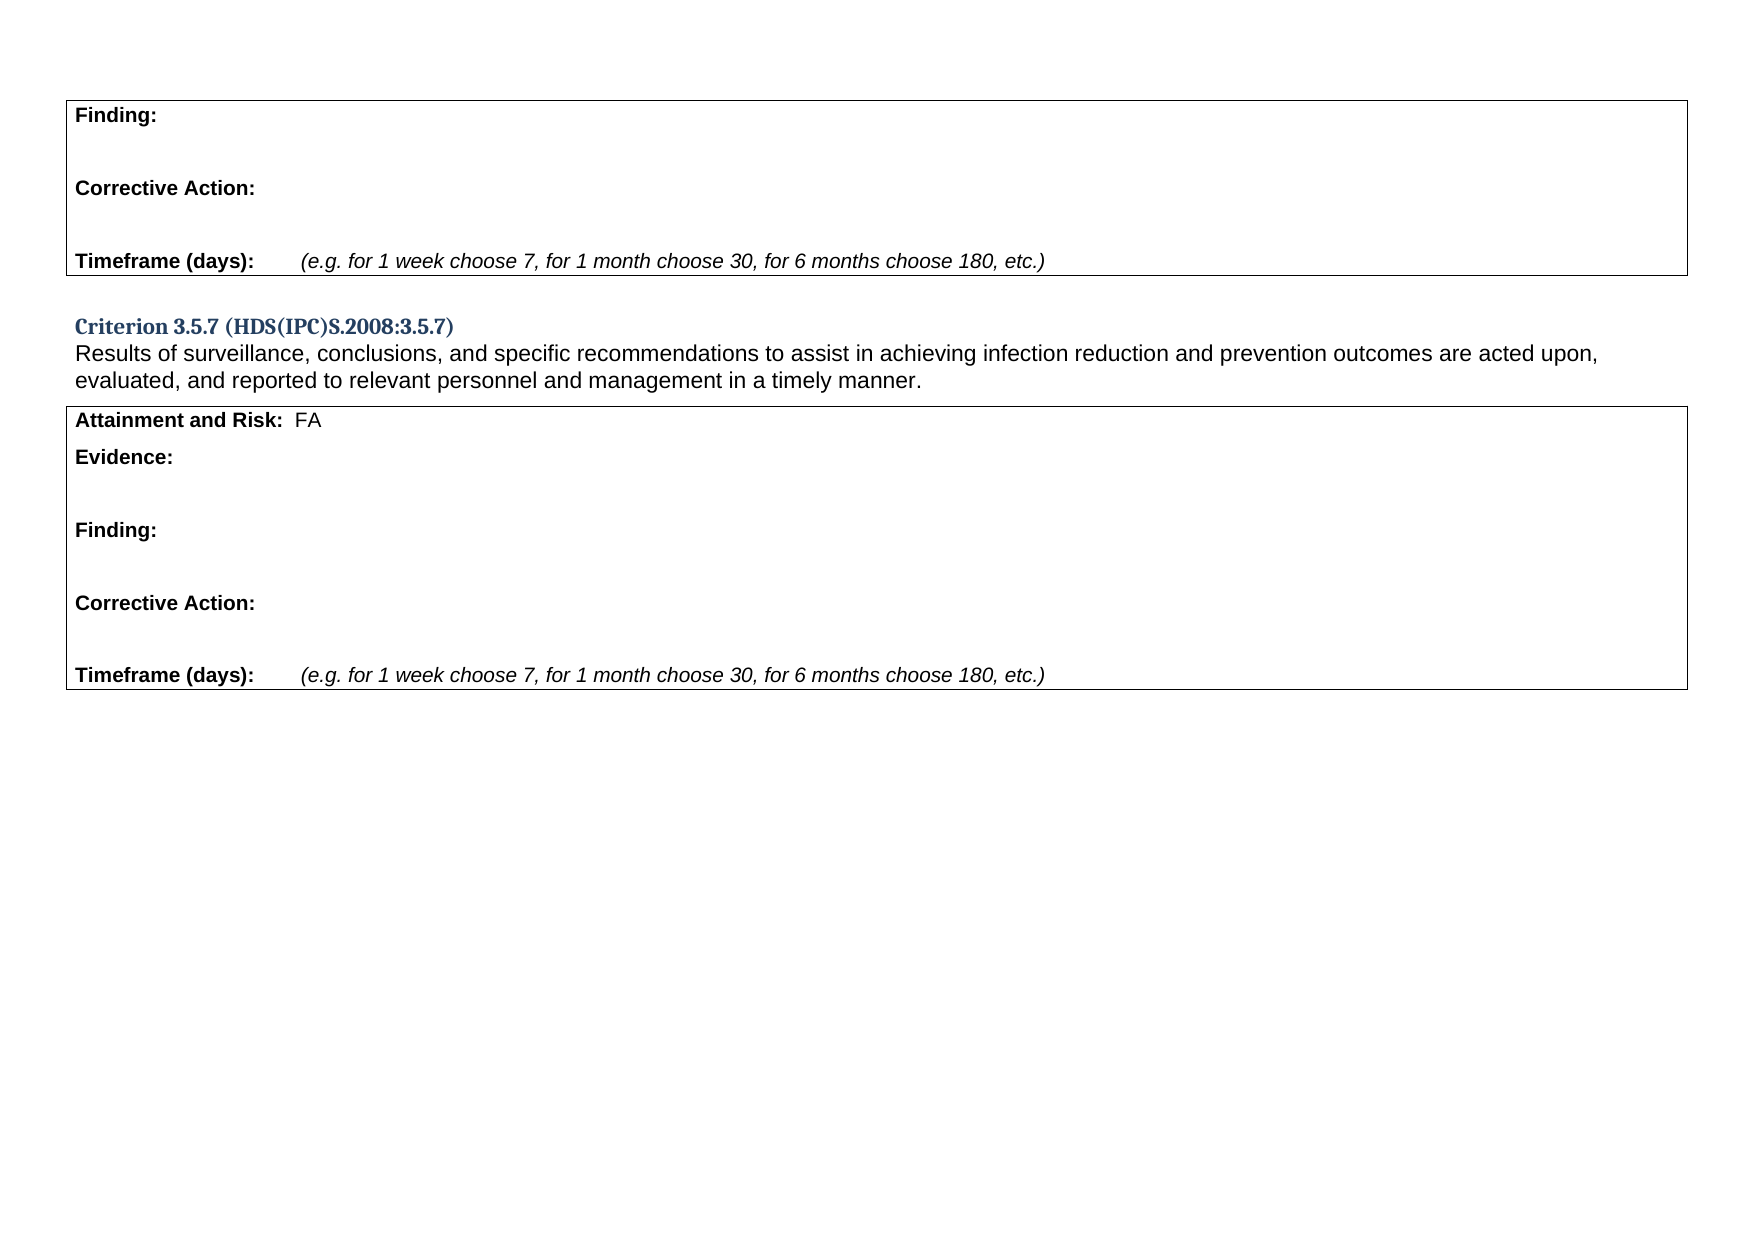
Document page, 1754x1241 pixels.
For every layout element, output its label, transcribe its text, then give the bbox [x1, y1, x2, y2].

text Results of surveillance, conclusions, and specific recommendations to assist in achieving infection reduction and prevention outcomes are acted upon, evaluated, and reported to relevant personnel and management in a timely manner. [75, 340, 1679, 393]
text Attainment and Risk: FA [67, 407, 1687, 432]
text Finding: [67, 515, 1687, 541]
subtitle Criterion 3.5.7 (HDS(IPC)S.2008:3.5.7) [75, 314, 1679, 340]
text Timeframe (days): (e.g. for 1 week choose 7, for 1 month choose 30, for 6 months choose 180, etc.) [67, 661, 1687, 689]
text Evidence: [67, 442, 1687, 468]
text Finding: [67, 101, 1687, 127]
text Corrective Action: [67, 173, 1687, 199]
text Corrective Action: [67, 588, 1687, 614]
text Timeframe (days): (e.g. for 1 week choose 7, for 1 month choose 30, for 6 months choose 180, etc.) [67, 246, 1687, 275]
